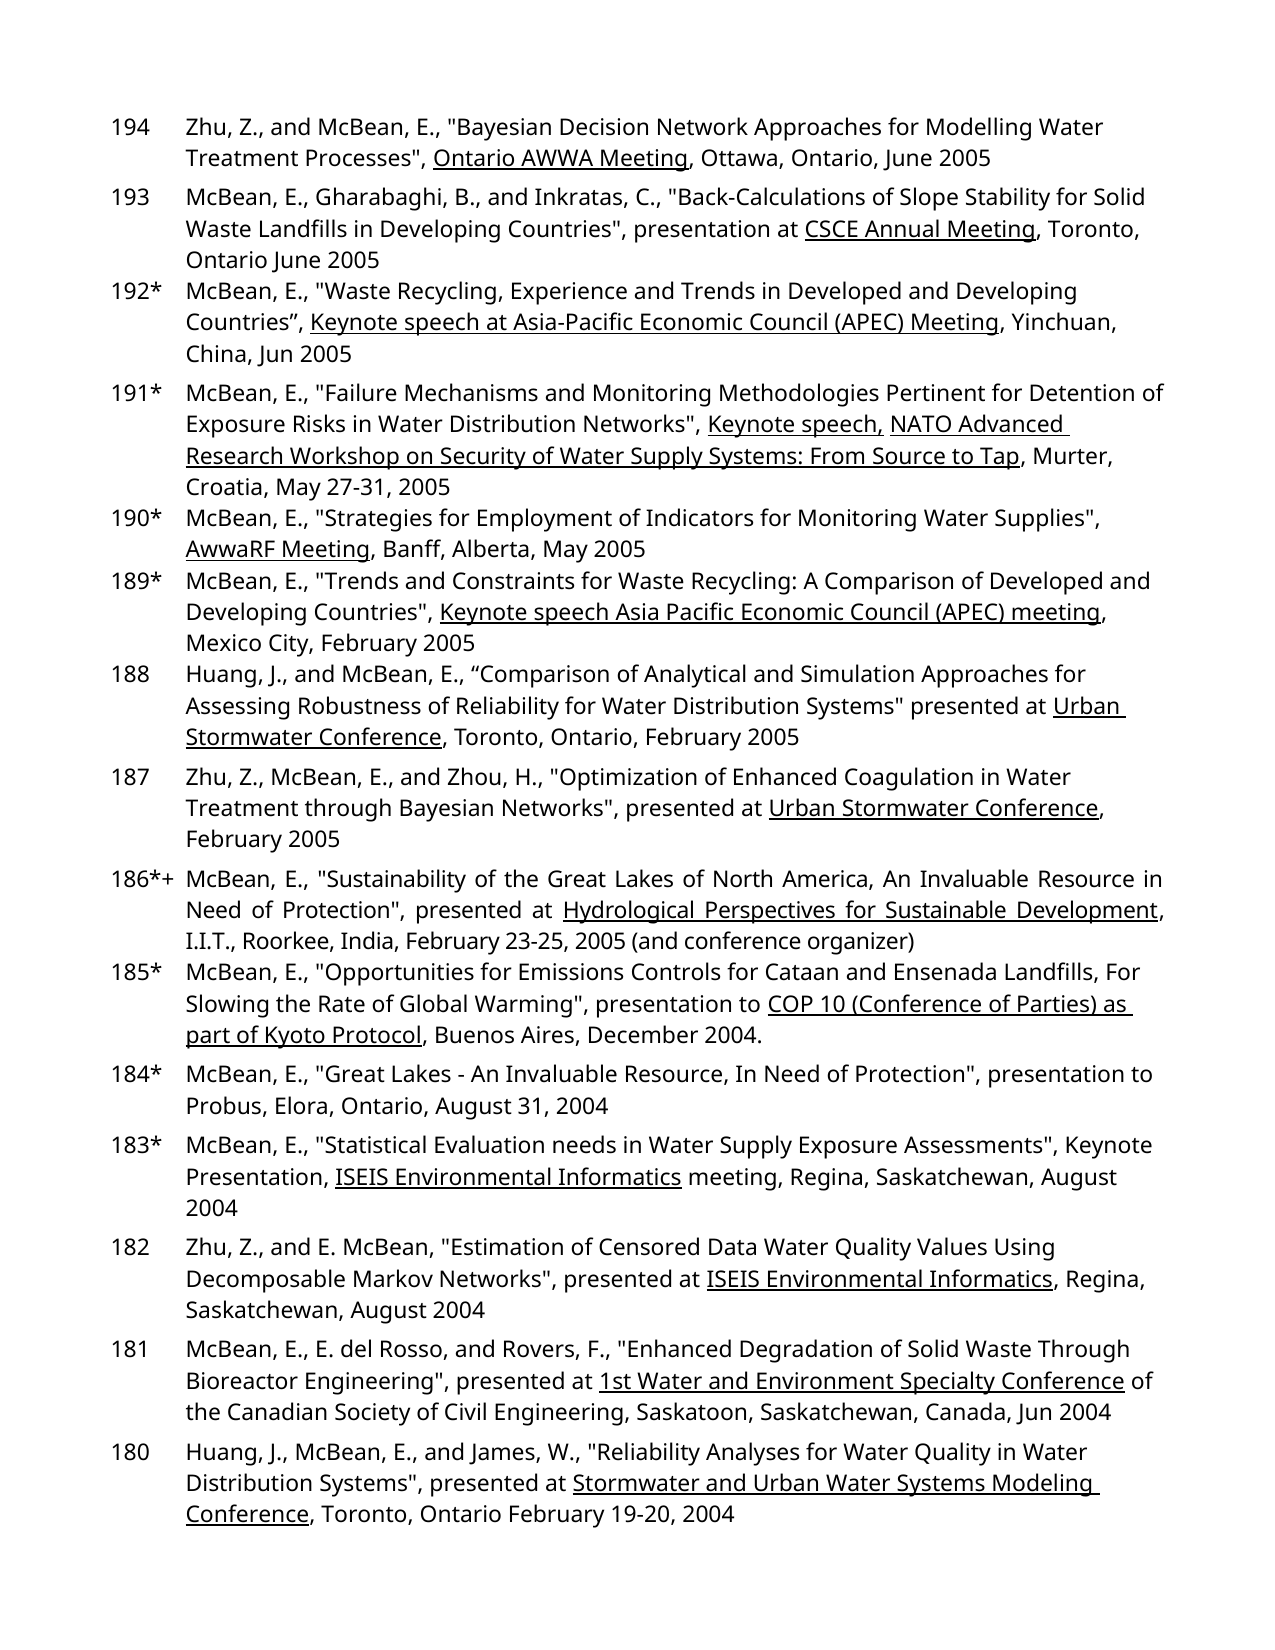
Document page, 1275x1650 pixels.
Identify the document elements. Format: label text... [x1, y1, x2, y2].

text 181 McBean, E., E. del Rosso, and Rovers, F., "Enhanced Degradation of Solid Waste Through Bioreactor Engineering", presented at 1st Water and Environment Specialty Conference of the Canadian Society of Civil Engineering, Saskatoon, Saskatchewan, Canada, Jun 2004 [110, 1333, 1164, 1427]
text 180 Huang, J., McBean, E., and James, W., "Reliability Analyses for Water Quality in Water Distribution Systems", presented at Stormwater and Urban Water Systems Modeling Conference, Toronto, Ontario February 19-20, 2004 [110, 1435, 1164, 1529]
text 183* McBean, E., "Statistical Evaluation needs in Water Supply Exposure Assessments", Keynote Presentation, ISEIS Environmental Informatics meeting, Regina, Saskatchewan, August 2004 [110, 1129, 1164, 1223]
text 184* McBean, E., "Great Lakes - An Invaluable Resource, In Need of Protection", presentation to Probus, Elora, Ontario, August 31, 2004 [110, 1058, 1164, 1121]
text 189* McBean, E., "Trends and Constraints for Waste Recycling: A Comparison of Developed and Developing Countries", Keynote speech Asia Pacific Economic Council (APEC) meeting, Mexico City, February 2005 [110, 564, 1164, 658]
text 186*+ McBean, E., "Sustainability of the Great Lakes of North America, An Invaluable Resource in Need of Protection", presented at Hydrological Perspectives for Sustainable Development, I.I.T., Roorkee, India, February 23-25, 2005 (and conference organizer) [110, 862, 1164, 956]
text 187 Zhu, Z., McBean, E., and Zhou, H., "Optimization of Enhanced Coagulation in Water Treatment through Bayesian Networks", presented at Urban Stormwater Conference, February 2005 [110, 760, 1164, 854]
text 185* McBean, E., "Opportunities for Emissions Controls for Cataan and Ensenada Landfills, For Slowing the Rate of Global Warming", presentation to COP 10 (Conference of Parties) as part of Kyoto Protocol, Buenos Aires, December 2004. [110, 956, 1164, 1050]
text 194 Zhu, Z., and McBean, E., "Bayesian Decision Network Approaches for Modelling Water Treatment Processes", Ontario AWWA Meeting, Ottawa, Ontario, June 2005 [110, 110, 1164, 173]
text 182 Zhu, Z., and E. McBean, "Estimation of Censored Data Water Quality Values Using Decomposable Markov Networks", presented at ISEIS Environmental Informatics, Regina, Saskatchewan, August 2004 [110, 1231, 1164, 1325]
text 190* McBean, E., "Strategies for Employment of Indicators for Monitoring Water Supplies", AwwaRF Meeting, Banff, Alberta, May 2005 [110, 502, 1164, 564]
text 193 McBean, E., Gharabaghi, B., and Inkratas, C., "Back-Calculations of Slope Stability for Solid Waste Landfills in Developing Countries", presentation at CSCE Annual Meeting, Toronto, Ontario June 2005 [110, 181, 1164, 275]
text 192* McBean, E., "Waste Recycling, Experience and Trends in Developed and Developing Countries”, Keynote speech at Asia-Pacific Economic Council (APEC) Meeting, Yinchuan, China, Jun 2005 [110, 275, 1164, 369]
text 191* McBean, E., "Failure Mechanisms and Monitoring Methodologies Pertinent for Detention of Exposure Risks in Water Distribution Networks", Keynote speech, NATO Advanced Research Workshop on Security of Water Supply Systems: From Source to Tap, Murter, Croatia, May 27-31, 2005 [110, 377, 1164, 502]
text 188 Huang, J., and McBean, E., “Comparison of Analytical and Simulation Approaches for Assessing Robustness of Reliability for Water Distribution Systems" presented at Urban Stormwater Conference, Toronto, Ontario, February 2005 [110, 658, 1164, 752]
